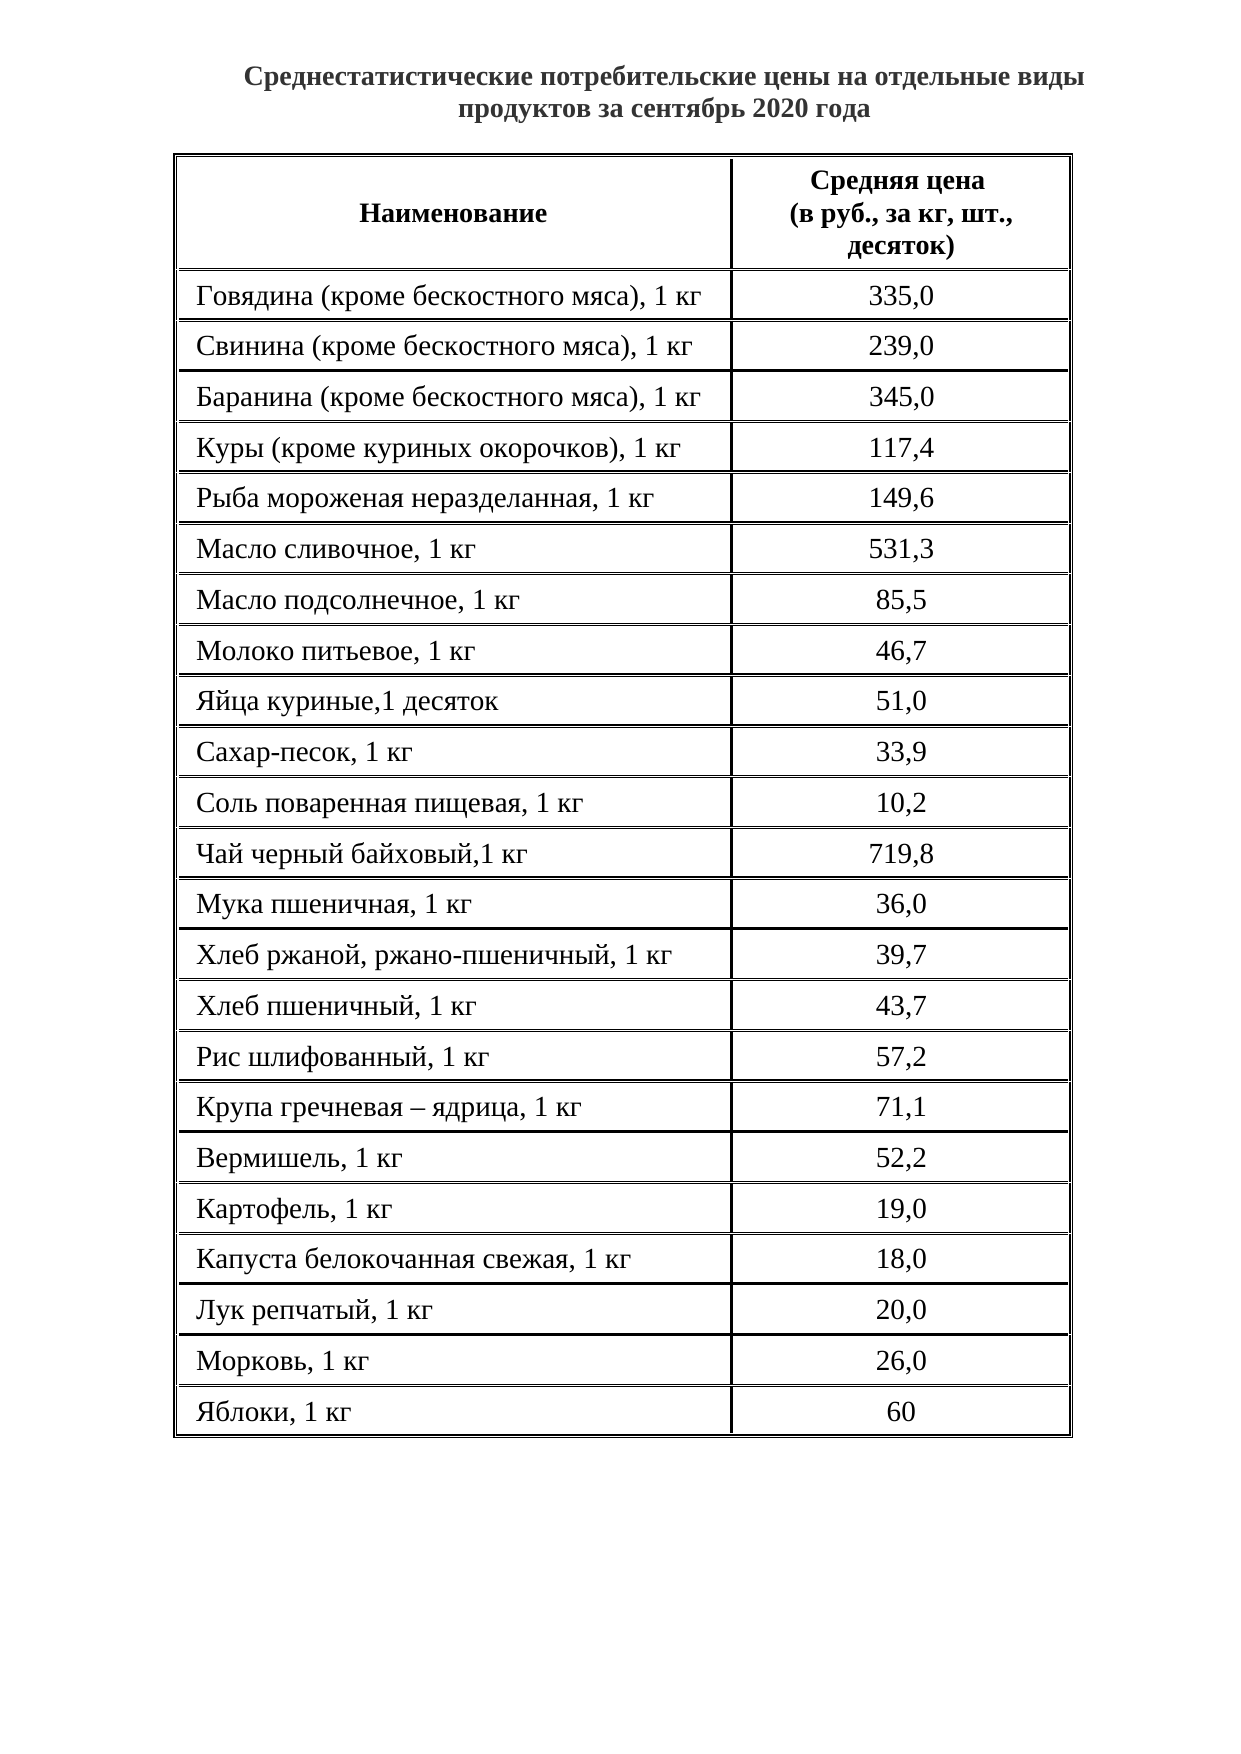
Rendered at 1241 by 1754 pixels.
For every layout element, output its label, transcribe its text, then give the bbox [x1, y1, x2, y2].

table_cell Масло сливочное, 1 кг [177, 521, 730, 572]
table_cell Соль поваренная пищевая, 1 кг [175, 775, 731, 826]
table_cell 39,7 [733, 927, 1069, 978]
table_cell 85,5 [731, 572, 1071, 623]
table_cell 239,0 [733, 318, 1070, 369]
table_cell Вермишель, 1 кг [177, 1130, 730, 1181]
table_cell 60 [731, 1384, 1070, 1434]
table_cell Яйца куриные,1 десяток [177, 673, 730, 724]
table_cell 52,2 [733, 1130, 1069, 1181]
table_cell Капуста белокочанная свежая, 1 кг [177, 1231, 730, 1282]
table_cell Чай черный байховый,1 кг [175, 826, 731, 876]
table_cell 719,8 [731, 826, 1071, 876]
table_cell Морковь, 1 кг [175, 1333, 730, 1383]
table_cell Крупа гречневая – ядрица, 1 кг [177, 1079, 730, 1130]
table_header Наименование [177, 157, 731, 267]
table_cell Говядина (кроме бескостного мяса), 1 кг [177, 268, 730, 318]
table_cell Лук репчатый, 1 кг [177, 1282, 730, 1333]
table_cell Мука пшеничная, 1 кг [177, 876, 730, 927]
table_cell Хлеб пшеничный, 1 кг [175, 978, 731, 1028]
table_cell Картофель, 1 кг [175, 1181, 731, 1231]
table_cell 19,0 [731, 1181, 1071, 1231]
table_cell 345,0 [733, 369, 1069, 420]
table_cell 149,6 [733, 470, 1070, 521]
table_cell 117,4 [731, 420, 1071, 470]
table_cell Молоко питьевое, 1 кг [175, 623, 731, 673]
table_cell 10,2 [731, 775, 1071, 826]
table_cell Яблоки, 1 кг [177, 1384, 731, 1434]
table_cell Рыба мороженая неразделанная, 1 кг [177, 470, 730, 521]
table_cell 18,0 [733, 1231, 1070, 1282]
table_cell Баранина (кроме бескостного мяса), 1 кг [177, 369, 730, 420]
table_cell 57,2 [733, 1029, 1070, 1079]
table_cell Сахар-песок, 1 кг [177, 724, 730, 775]
table_cell 20,0 [733, 1282, 1069, 1333]
table_cell 71,1 [733, 1079, 1070, 1130]
table_cell Куры (кроме куриных окорочков), 1 кг [175, 420, 731, 470]
table_cell 33,9 [733, 724, 1070, 775]
table_cell 46,7 [731, 623, 1071, 673]
table_cell 36,0 [733, 876, 1070, 927]
table_cell Хлеб ржаной, ржано-пшеничный, 1 кг [177, 927, 730, 978]
table_cell 531,3 [733, 521, 1070, 572]
text Среднестатистические потребительские цены на отдельные виды продуктов за сентябрь 2020 года [177, 59, 1152, 124]
table_cell Свинина (кроме бескостного мяса), 1 кг [177, 318, 730, 369]
table_cell Рис шлифованный, 1 кг [177, 1029, 730, 1079]
table_cell 43,7 [731, 978, 1071, 1028]
table_cell Масло подсолнечное, 1 кг [175, 572, 731, 623]
table_header Средняя цена (в руб., за кг, шт., десяток) [731, 157, 1069, 267]
table_cell 26,0 [733, 1333, 1071, 1383]
table_cell 51,0 [733, 673, 1070, 724]
table_cell 335,0 [733, 268, 1070, 318]
